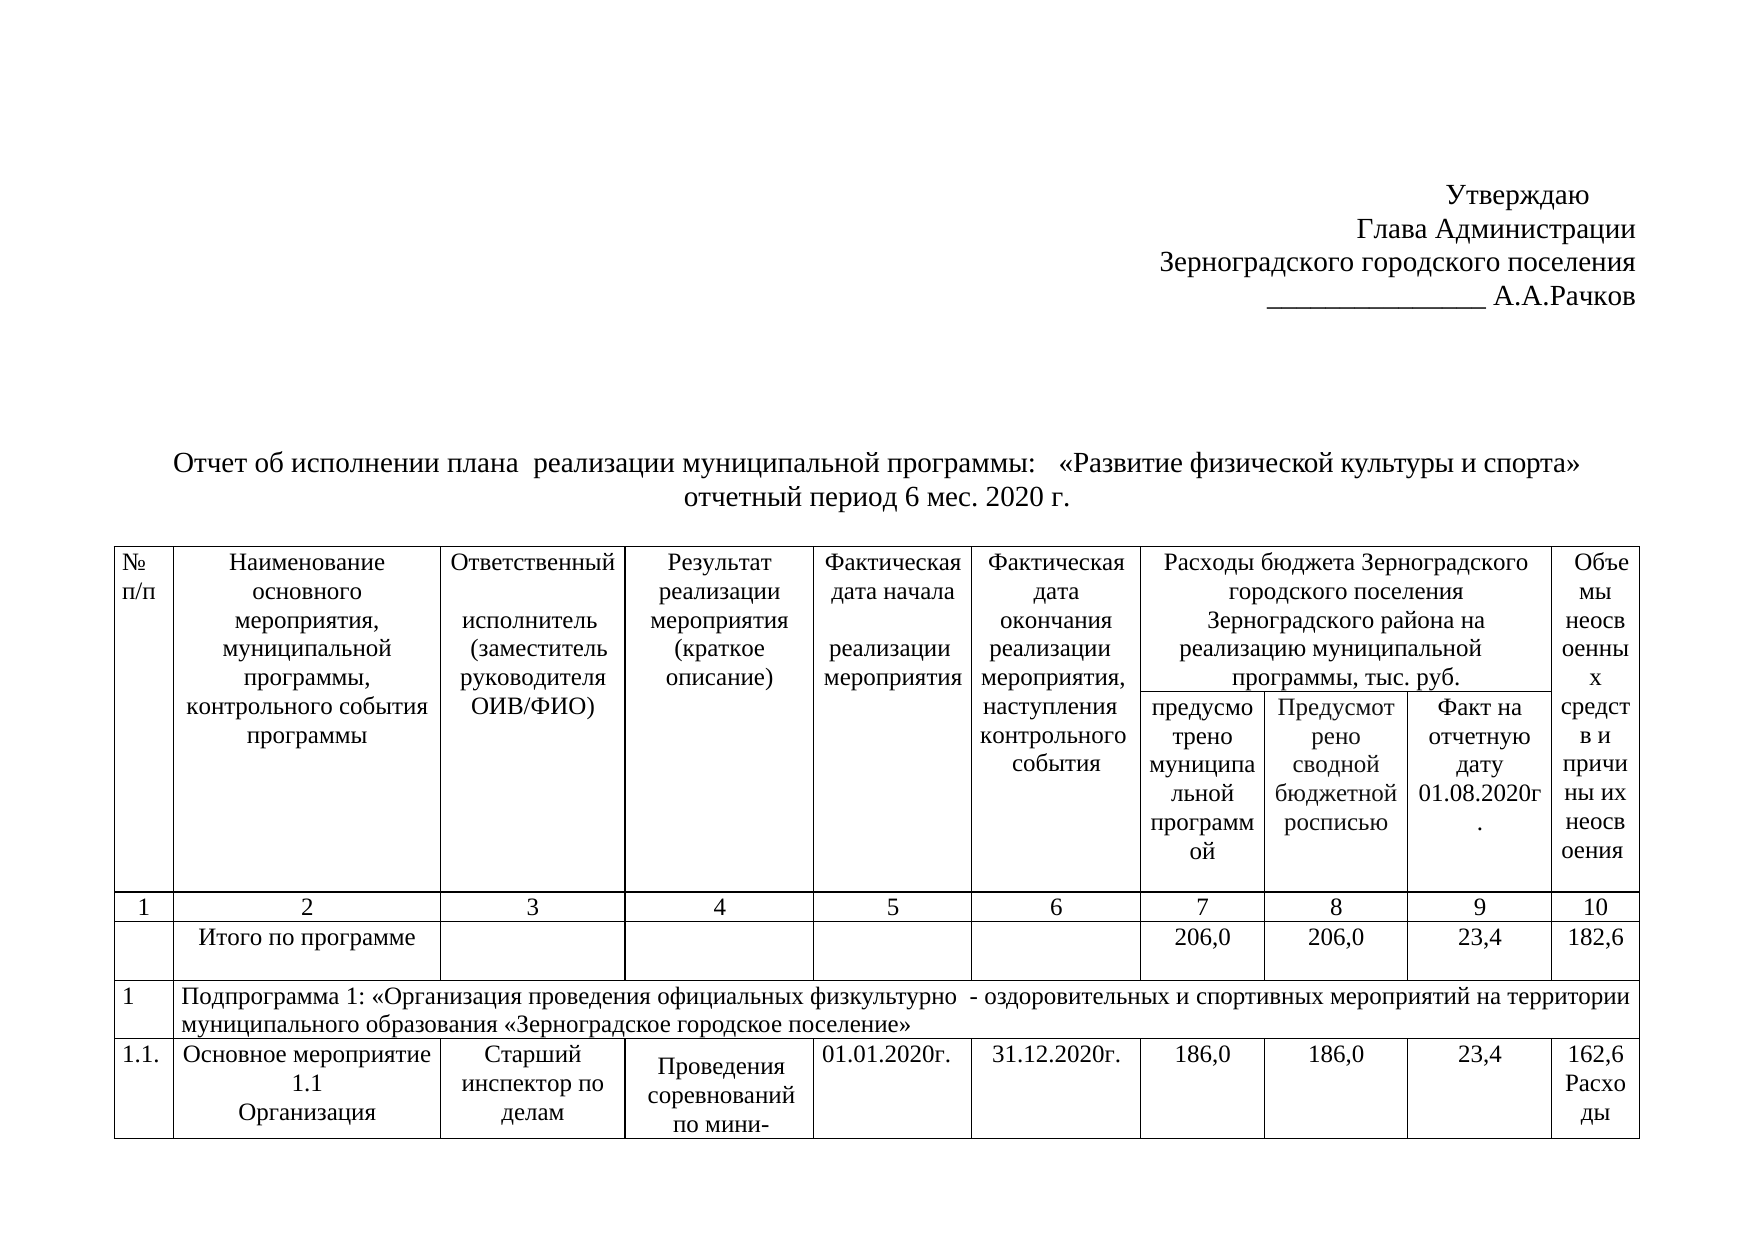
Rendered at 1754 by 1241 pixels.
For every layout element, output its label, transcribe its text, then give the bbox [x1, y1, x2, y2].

table_cell [814, 922, 971, 980]
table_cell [1552, 1039, 1639, 1137]
table_cell 3 [441, 893, 624, 921]
table_cell 186,0 [1265, 1039, 1407, 1137]
table_cell 1.1. [115, 1039, 173, 1137]
table_cell [626, 922, 813, 980]
table_cell 1 [115, 893, 173, 921]
table_cell 5 [814, 893, 971, 921]
text Утверждаю [118, 177, 1636, 211]
table_cell 23,4 [1408, 922, 1551, 980]
table_cell 6 [972, 893, 1140, 921]
table_header Объемы неосвоенных средств и причины их неосвоения [1552, 547, 1639, 891]
table_cell [972, 922, 1140, 980]
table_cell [174, 1039, 440, 1137]
table_header Ответственный исполнитель (заместитель руководителя ОИВ/ФИО) [441, 547, 624, 891]
text Зерноградского городского поселения [118, 244, 1636, 278]
table_cell 182,6 [1552, 922, 1639, 980]
table_cell [115, 922, 173, 980]
table_cell 206,0 [1265, 922, 1407, 980]
text _______________ А.А.Рачков [118, 278, 1636, 311]
table_cell 01.01.2020г. [814, 1039, 971, 1137]
table_header Фактическая дата начала реализации мероприятия [814, 547, 971, 891]
table_cell 1 [115, 981, 173, 1038]
table_cell 186,0 [1141, 1039, 1264, 1137]
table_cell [441, 1039, 624, 1137]
table_cell 8 [1265, 893, 1407, 921]
table_cell 206,0 [1141, 922, 1264, 980]
table_cell [441, 922, 624, 980]
table_header № п/п [115, 547, 173, 891]
table_cell Подпрограмма 1: «Организация проведения официальных физкультурно - оздоровительных и спортивных мероприятий на территории муниципального образования «Зерноградское городское поселение» [174, 981, 1639, 1038]
table_header Расходы бюджета Зерноградского городского поселения Зерноградского района на реализацию муниципальной программы, тыс. руб. [1141, 547, 1551, 691]
table_cell 2 [174, 893, 440, 921]
table_cell 4 [626, 893, 813, 921]
table_header Наименование основного мероприятия, муниципальной программы, контрольного события программы [174, 547, 440, 891]
text Отчет об исполнении плана реализации муниципальной программы: «Развитие физической культуры и спорта» отчетный период 6 мес. 2020 г. [118, 446, 1636, 513]
table_cell 10 [1552, 893, 1639, 921]
table_header Фактическая дата окончания реализации мероприятия, наступления контрольного события [972, 547, 1140, 891]
table_cell предусмотрено муниципальной программой [1141, 692, 1264, 891]
table_cell Факт на отчетную дату 01.08.2020г. [1408, 692, 1551, 891]
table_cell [626, 1039, 813, 1137]
table_header Результат реализации мероприятия (краткое описание) [626, 547, 813, 891]
table_cell 9 [1408, 893, 1551, 921]
table_cell Предусмотрено сводной бюджетной росписью [1265, 692, 1407, 891]
text Глава Администрации [118, 211, 1636, 244]
table_cell Итого по программе [174, 922, 440, 980]
table_cell 23,4 [1408, 1039, 1551, 1137]
table_cell 7 [1141, 893, 1264, 921]
table_cell 31.12.2020г. [972, 1039, 1140, 1137]
